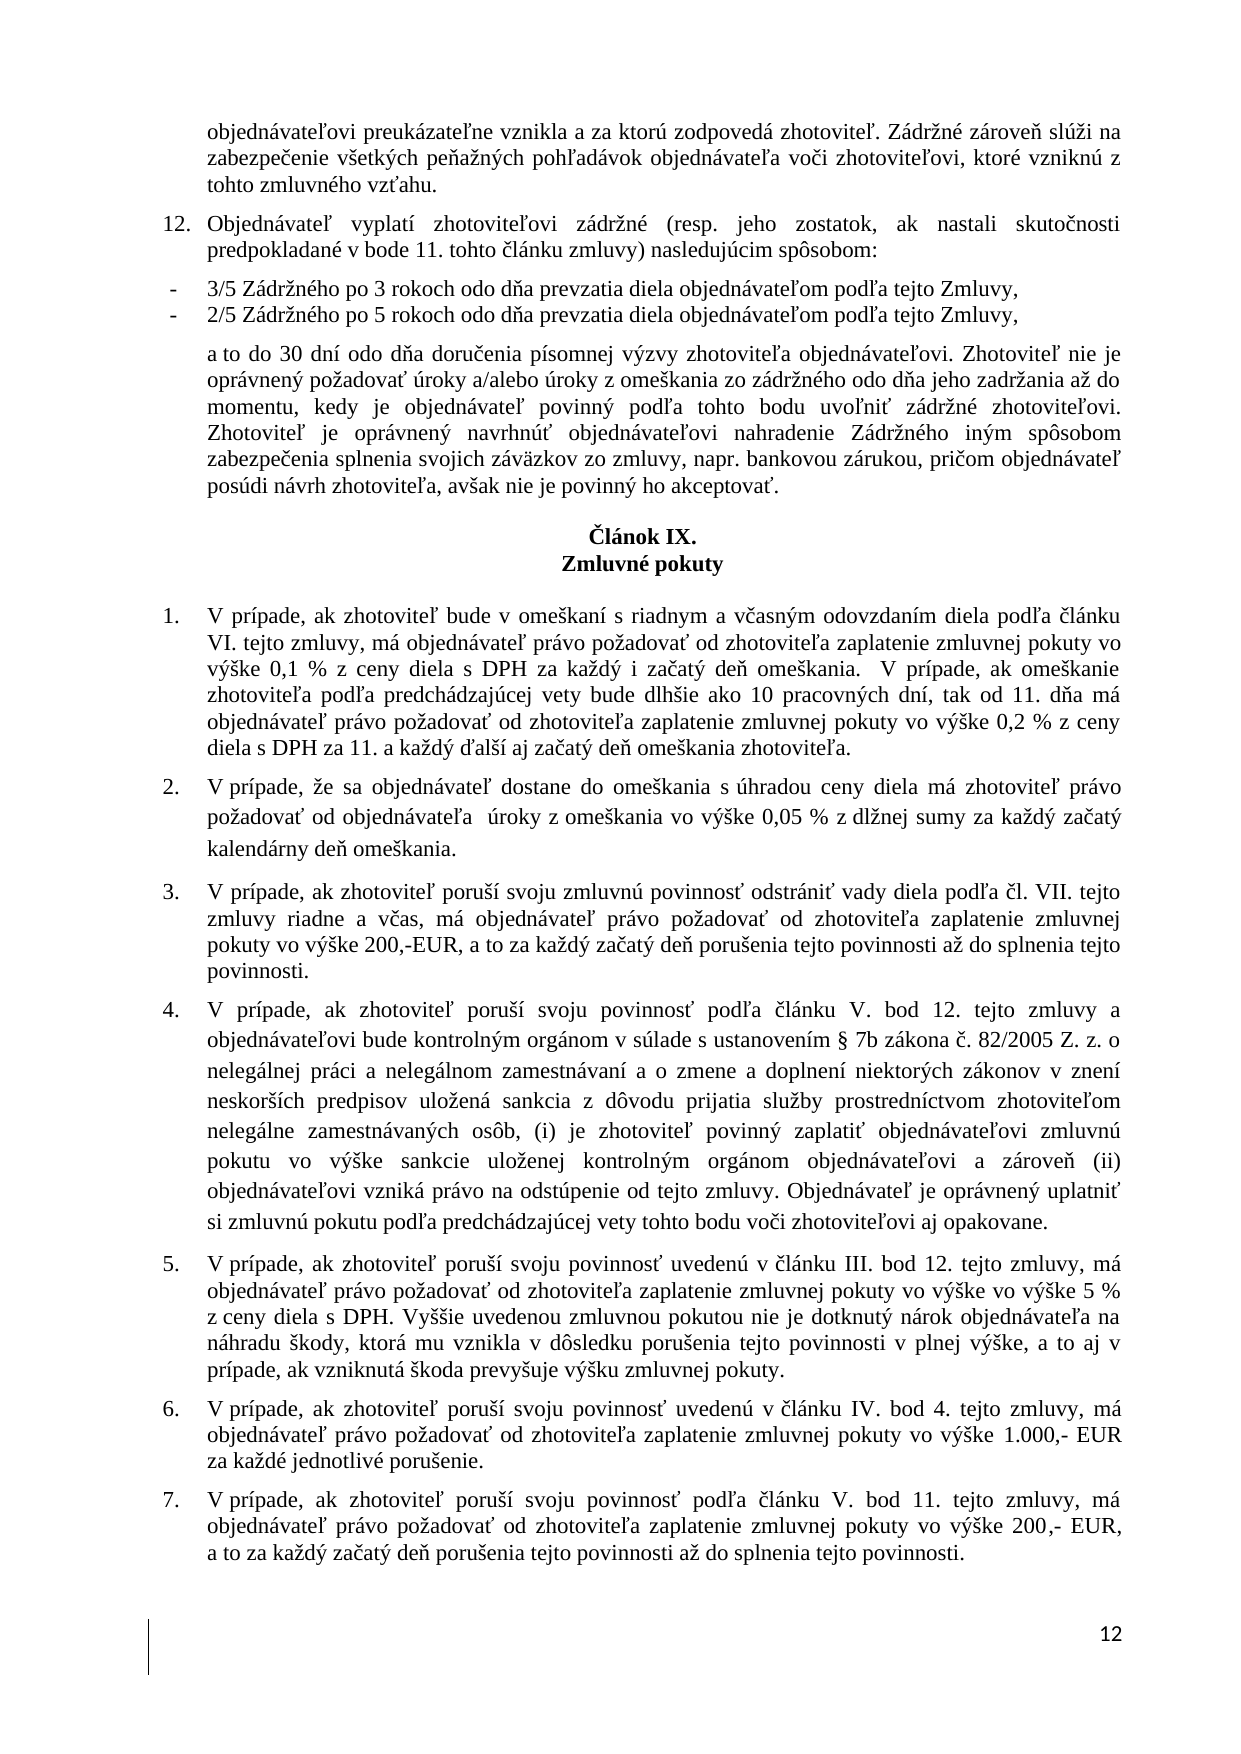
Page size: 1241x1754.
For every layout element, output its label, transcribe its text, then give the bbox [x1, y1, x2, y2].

list V prípade, ak zhotoviteľ poruší svoju povinnosť podľa článku V. bod 12. tejto zmluvy a objednávateľovi bude kontrolným orgánom v súlade s ustanovením § 7b zákona č. 82/2005 Z. z. o nelegálnej práci a nelegálnom zamestnávaní a o zmene a doplnení niektorých zákonov v znení neskorších predpisov uložená sankcia z dôvodu prijatia služby prostredníctvom zhotoviteľom nelegálne zamestnávaných osôb, (i) je zhotoviteľ povinný zaplatiť objednávateľovi zmluvnú pokutu vo výške sankcie uloženej kontrolným orgánom objednávateľovi a zároveň (ii) objednávateľovi vzniká právo na odstúpenie od tejto zmluvy. Objednávateľ je oprávnený uplatniť si zmluvnú pokutu podľa predchádzajúcej vety tohto bodu voči zhotoviteľovi aj opakovane. [162, 996, 1122, 1234]
list V prípade, ak zhotoviteľ poruší svoju povinnosť uvedenú v článku IV. bod 4. tejto zmluvy, má objednávateľ právo požadovať od zhotoviteľa zaplatenie zmluvnej pokuty vo výške 1.000,- EUR za každé jednotlivé porušenie. [162, 1395, 1122, 1474]
list V prípade, že sa objednávateľ dostane do omeškania s úhradou ceny diela má zhotoviteľ právo požadovať od objednávateľa úroky z omeškania vo výške 0,05 % z dlžnej sumy za každý začatý kalendárny deň omeškania. [162, 773, 1122, 862]
text Zmluvné pokuty [162, 549, 1122, 576]
list V prípade, ak zhotoviteľ poruší svoju povinnosť podľa článku V. bod 11. tejto zmluvy, má objednávateľ právo požadovať od zhotoviteľa zaplatenie zmluvnej pokuty vo výške 200,- EUR, a to za každý začatý deň porušenia tejto povinnosti až do splnenia tejto povinnosti. [162, 1486, 1122, 1565]
list Objednávateľ vyplatí zhotoviteľovi zádržné (resp. jeho zostatok, ak nastali skutočnosti predpokladané v bode 11. tohto článku zmluvy) nasledujúcim spôsobom: [162, 210, 1122, 262]
list V prípade, ak zhotoviteľ poruší svoju zmluvnú povinnosť odstrániť vady diela podľa čl. VII. tejto zmluvy riadne a včas, má objednávateľ právo požadovať od zhotoviteľa zaplatenie zmluvnej pokuty vo výške 200,-EUR, a to za každý začatý deň porušenia tejto povinnosti až do splnenia tejto povinnosti. [162, 878, 1122, 984]
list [162, 118, 1122, 197]
text Článok IX. [162, 523, 1122, 549]
list V prípade, ak zhotoviteľ poruší svoju povinnosť uvedenú v článku III. bod 12. tejto zmluvy, má objednávateľ právo požadovať od zhotoviteľa zaplatenie zmluvnej pokuty vo výške vo výške 5 % z ceny diela s DPH. Vyššie uvedenou zmluvnou pokutou nie je dotknutý nárok objednávateľa na náhradu škody, ktorá mu vznikla v dôsledku porušenia tejto povinnosti v plnej výške, a to aj v prípade, ak vzniknutá škoda prevyšuje výšku zmluvnej pokuty. [162, 1250, 1122, 1382]
list V prípade, ak zhotoviteľ bude v omeškaní s riadnym a včasným odovzdaním diela podľa článku VI. tejto zmluvy, má objednávateľ právo požadovať od zhotoviteľa zaplatenie zmluvnej pokuty vo výške 0,1 % z ceny diela s DPH za každý i začatý deň omeškania. V prípade, ak omeškanie zhotoviteľa podľa predchádzajúcej vety bude dlhšie ako 10 pracovných dní, tak od 11. dňa má objednávateľ právo požadovať od zhotoviteľa zaplatenie zmluvnej pokuty vo výške 0,2 % z ceny diela s DPH za 11. a každý ďalší aj začatý deň omeškania zhotoviteľa. [162, 602, 1122, 760]
text a to do 30 dní odo dňa doručenia písomnej výzvy zhotoviteľa objednávateľovi. Zhotoviteľ nie je oprávnený požadovať úroky a/alebo úroky z omeškania zo zádržného odo dňa jeho zadržania až do momentu, kedy je objednávateľ povinný podľa tohto bodu uvoľniť zádržné zhotoviteľovi. Zhotoviteľ je oprávnený navrhnúť objednávateľovi nahradenie Zádržného iným spôsobom zabezpečenia splnenia svojich záväzkov zo zmluvy, napr. bankovou zárukou, pričom objednávateľ posúdi návrh zhotoviteľa, avšak nie je povinný ho akceptovať. [207, 340, 1122, 498]
list 3/5 Zádržného po 3 rokoch odo dňa prevzatia diela objednávateľom podľa tejto Zmluvy, [169, 275, 1122, 301]
list 2/5 Zádržného po 5 rokoch odo dňa prevzatia diela objednávateľom podľa tejto Zmluvy, [169, 301, 1122, 328]
